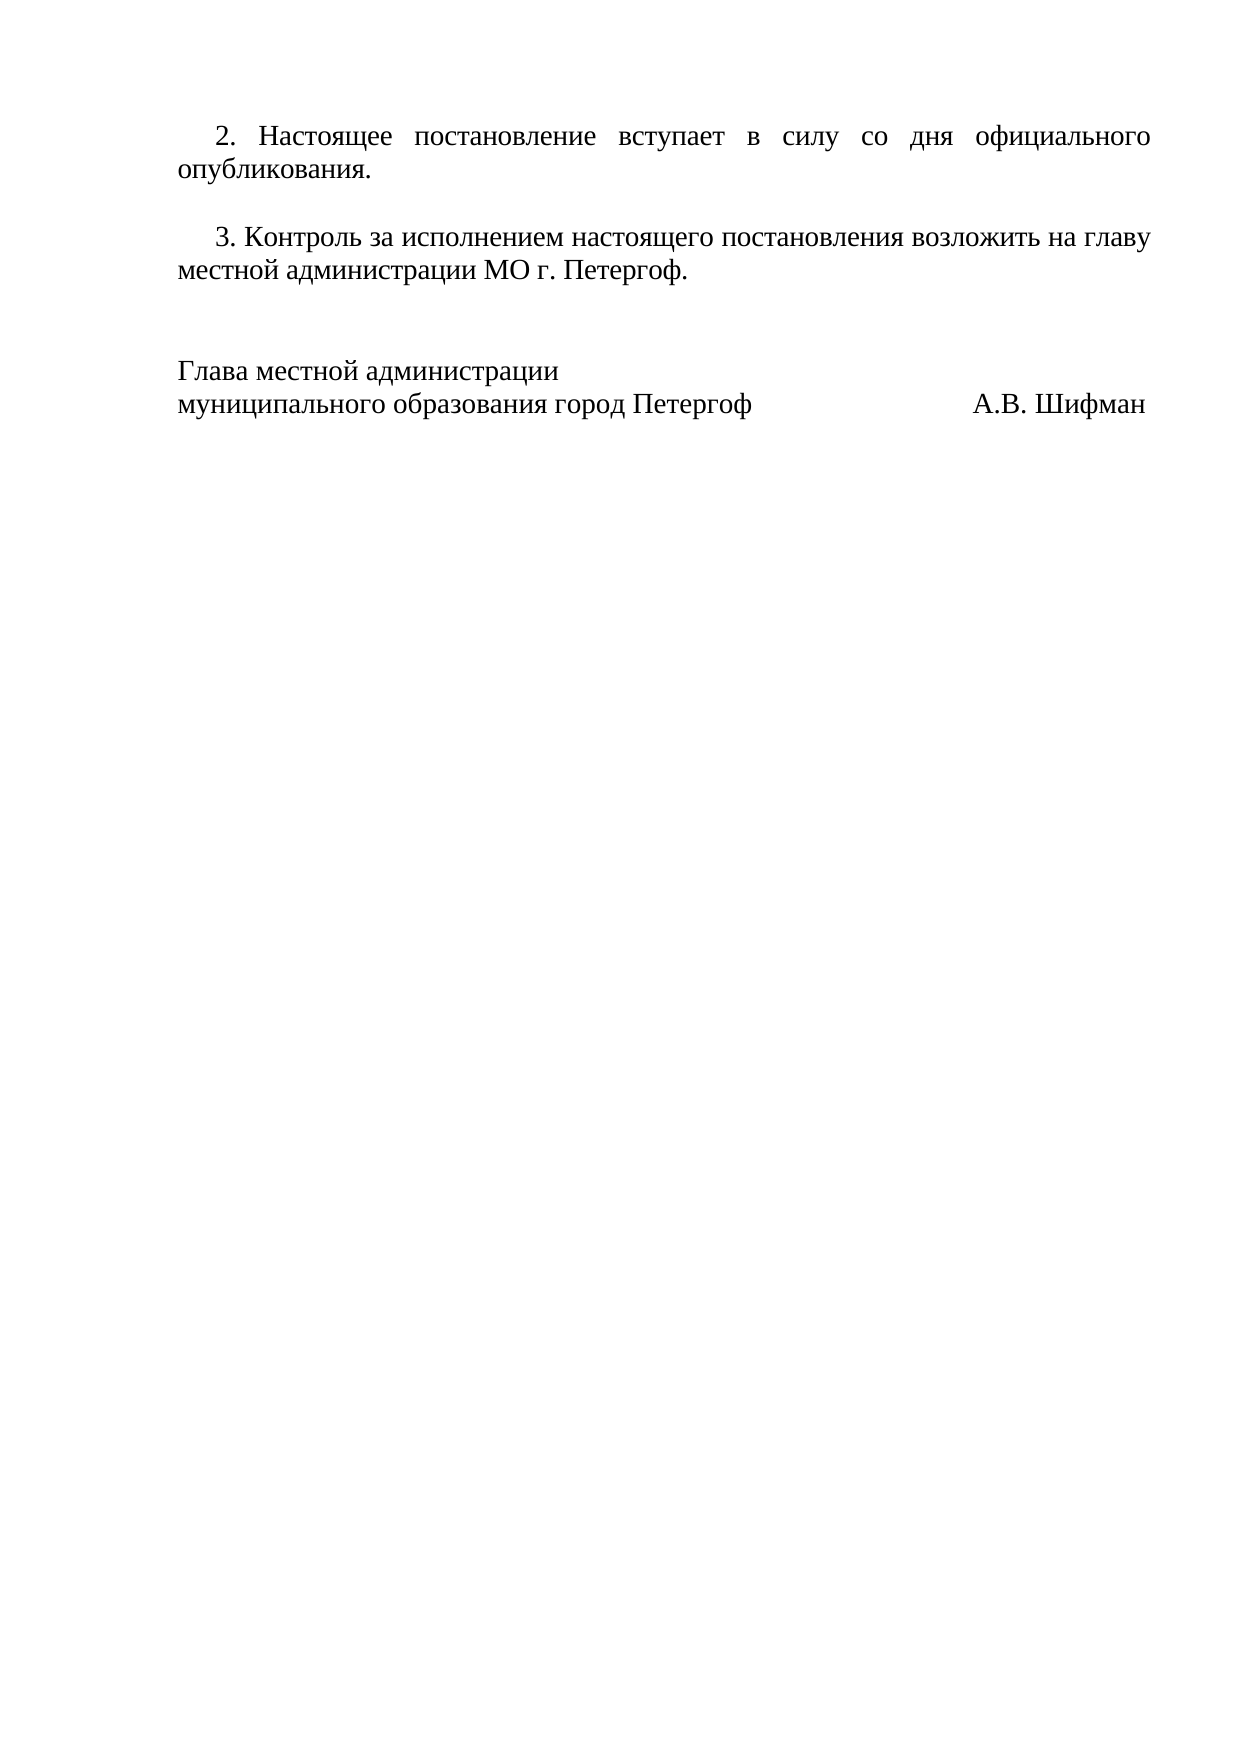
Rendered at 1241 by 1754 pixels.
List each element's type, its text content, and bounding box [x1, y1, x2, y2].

text муниципального образования город Петергоф А.В. Шифман [177, 386, 1152, 420]
text Глава местной администрации [177, 353, 1152, 386]
text 3. Контроль за исполнением настоящего постановления возложить на главу местной администрации МО г. Петергоф. [177, 219, 1152, 286]
text 2. Настоящее постановление вступает в силу со дня официального опубликования. [177, 118, 1152, 185]
